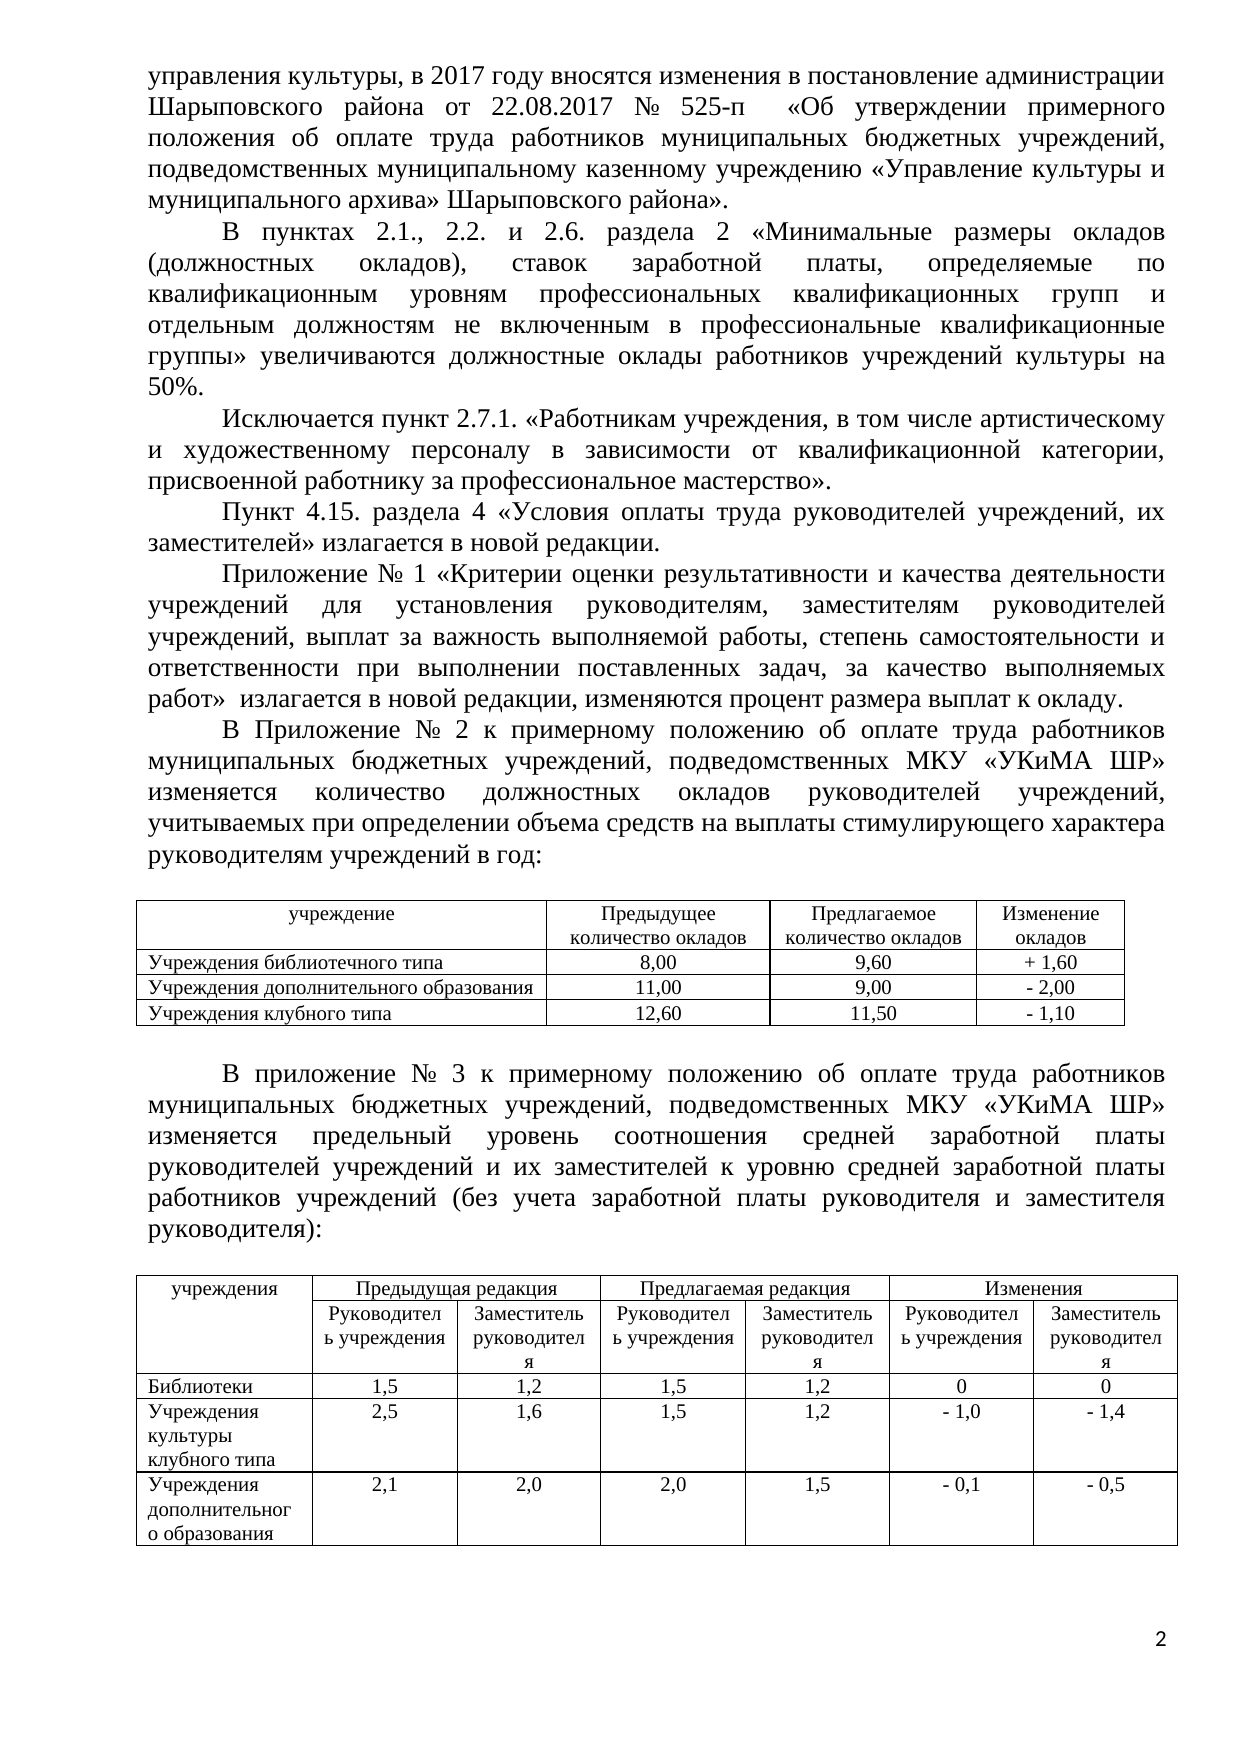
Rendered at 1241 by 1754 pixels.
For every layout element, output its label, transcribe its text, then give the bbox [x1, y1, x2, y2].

table_cell Библиотеки [137, 1374, 312, 1398]
table_cell Руководитель учреждения [601, 1301, 745, 1373]
table_cell Руководитель учреждения [890, 1301, 1033, 1373]
table_cell 2,5 [313, 1399, 457, 1471]
table_cell + 1,60 [977, 950, 1124, 974]
table_cell Учреждения дополнительного образования [137, 1473, 312, 1544]
text В приложение № 3 к примерному положению об оплате труда работников муниципальных бюджетных учреждений, подведомственных МКУ «УКиМА ШР» изменяется предельный уровень соотношения средней заработной платы руководителей учреждений и их заместителей к уровню средней заработной платы работников учреждений (без учета заработной платы руководителя и заместителя руководителя): [148, 1057, 1166, 1243]
text В Приложение № 2 к примерному положению об оплате труда работников муниципальных бюджетных учреждений, подведомственных МКУ «УКиМА ШР» изменяется количество должностных окладов руководителей учреждений, учитываемых при определении объема средств на выплаты стимулирующего характера руководителям учреждений в год: [148, 713, 1166, 869]
table_cell 1,5 [601, 1374, 745, 1398]
table_cell 0 [1034, 1374, 1177, 1398]
table_cell 2,0 [458, 1473, 600, 1544]
table_cell Учреждения культуры клубного типа [137, 1399, 312, 1471]
text Приложение № 1 «Критерии оценки результативности и качества деятельности учреждений для установления руководителям, заместителям руководителей учреждений, выплат за важность выполняемой работы, степень самостоятельности и ответственности при выполнении поставленных задач, за качество выполняемых работ» излагается в новой редакции, изменяются процент размера выплат к окладу. [148, 557, 1166, 713]
table_cell 1,6 [458, 1399, 600, 1471]
table_cell 0 [890, 1374, 1033, 1398]
table_cell 2,1 [313, 1473, 457, 1544]
text Исключается пункт 2.7.1. «Работникам учреждения, в том числе артистическому и художественному персоналу в зависимости от квалификационной категории, присвоенной работнику за профессиональное мастерство». [148, 402, 1166, 495]
table_header Предыдущее количество окладов [547, 901, 769, 949]
table_header учреждения [137, 1276, 312, 1373]
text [148, 59, 1166, 215]
table_cell - 0,5 [1034, 1473, 1177, 1544]
table_cell Учреждения дополнительного образования [137, 975, 546, 999]
table_header Предлагаемое количество окладов [771, 901, 976, 949]
table_cell 2,0 [601, 1473, 745, 1544]
table_cell Руководитель учреждения [313, 1301, 457, 1373]
table_cell - 1,4 [1034, 1399, 1177, 1471]
table_cell 1,5 [746, 1473, 889, 1544]
table_cell 9,00 [771, 975, 976, 999]
table_cell Заместитель руководителя [1034, 1301, 1177, 1373]
table_cell 12,60 [547, 1000, 769, 1024]
table_cell - 1,0 [890, 1399, 1033, 1471]
table_cell 11,50 [771, 1000, 976, 1024]
table_cell Учреждения клубного типа [137, 1000, 546, 1024]
table_cell 1,2 [746, 1374, 889, 1398]
table_header Предлагаемая редакция [601, 1276, 889, 1300]
text Пункт 4.15. раздела 4 «Условия оплаты труда руководителей учреждений, их заместителей» излагается в новой редакции. [148, 495, 1166, 557]
table_cell 8,00 [547, 950, 769, 974]
table_header Предыдущая редакция [313, 1276, 600, 1300]
table_cell 1,2 [458, 1374, 600, 1398]
table_cell 1,5 [601, 1399, 745, 1471]
table_cell 1,2 [746, 1399, 889, 1471]
table_cell - 0,1 [890, 1473, 1033, 1544]
table_cell 1,5 [313, 1374, 457, 1398]
table_cell Заместитель руководителя [746, 1301, 889, 1373]
table_cell - 2,00 [977, 975, 1124, 999]
text В пунктах 2.1., 2.2. и 2.6. раздела 2 «Минимальные размеры окладов (должностных окладов), ставок заработной платы, определяемые по квалификационным уровням профессиональных квалификационных групп и отдельным должностям не включенным в профессиональные квалификационные группы» увеличиваются должностные оклады работников учреждений культуры на 50%. [148, 215, 1166, 402]
table_cell 9,60 [771, 950, 976, 974]
table_header Изменение окладов [977, 901, 1124, 949]
table_cell Учреждения библиотечного типа [137, 950, 546, 974]
table_cell - 1,10 [977, 1000, 1124, 1024]
table_cell 11,00 [547, 975, 769, 999]
table_header Изменения [890, 1276, 1177, 1300]
table_cell Заместитель руководителя [458, 1301, 600, 1373]
table_header учреждение [137, 901, 546, 949]
